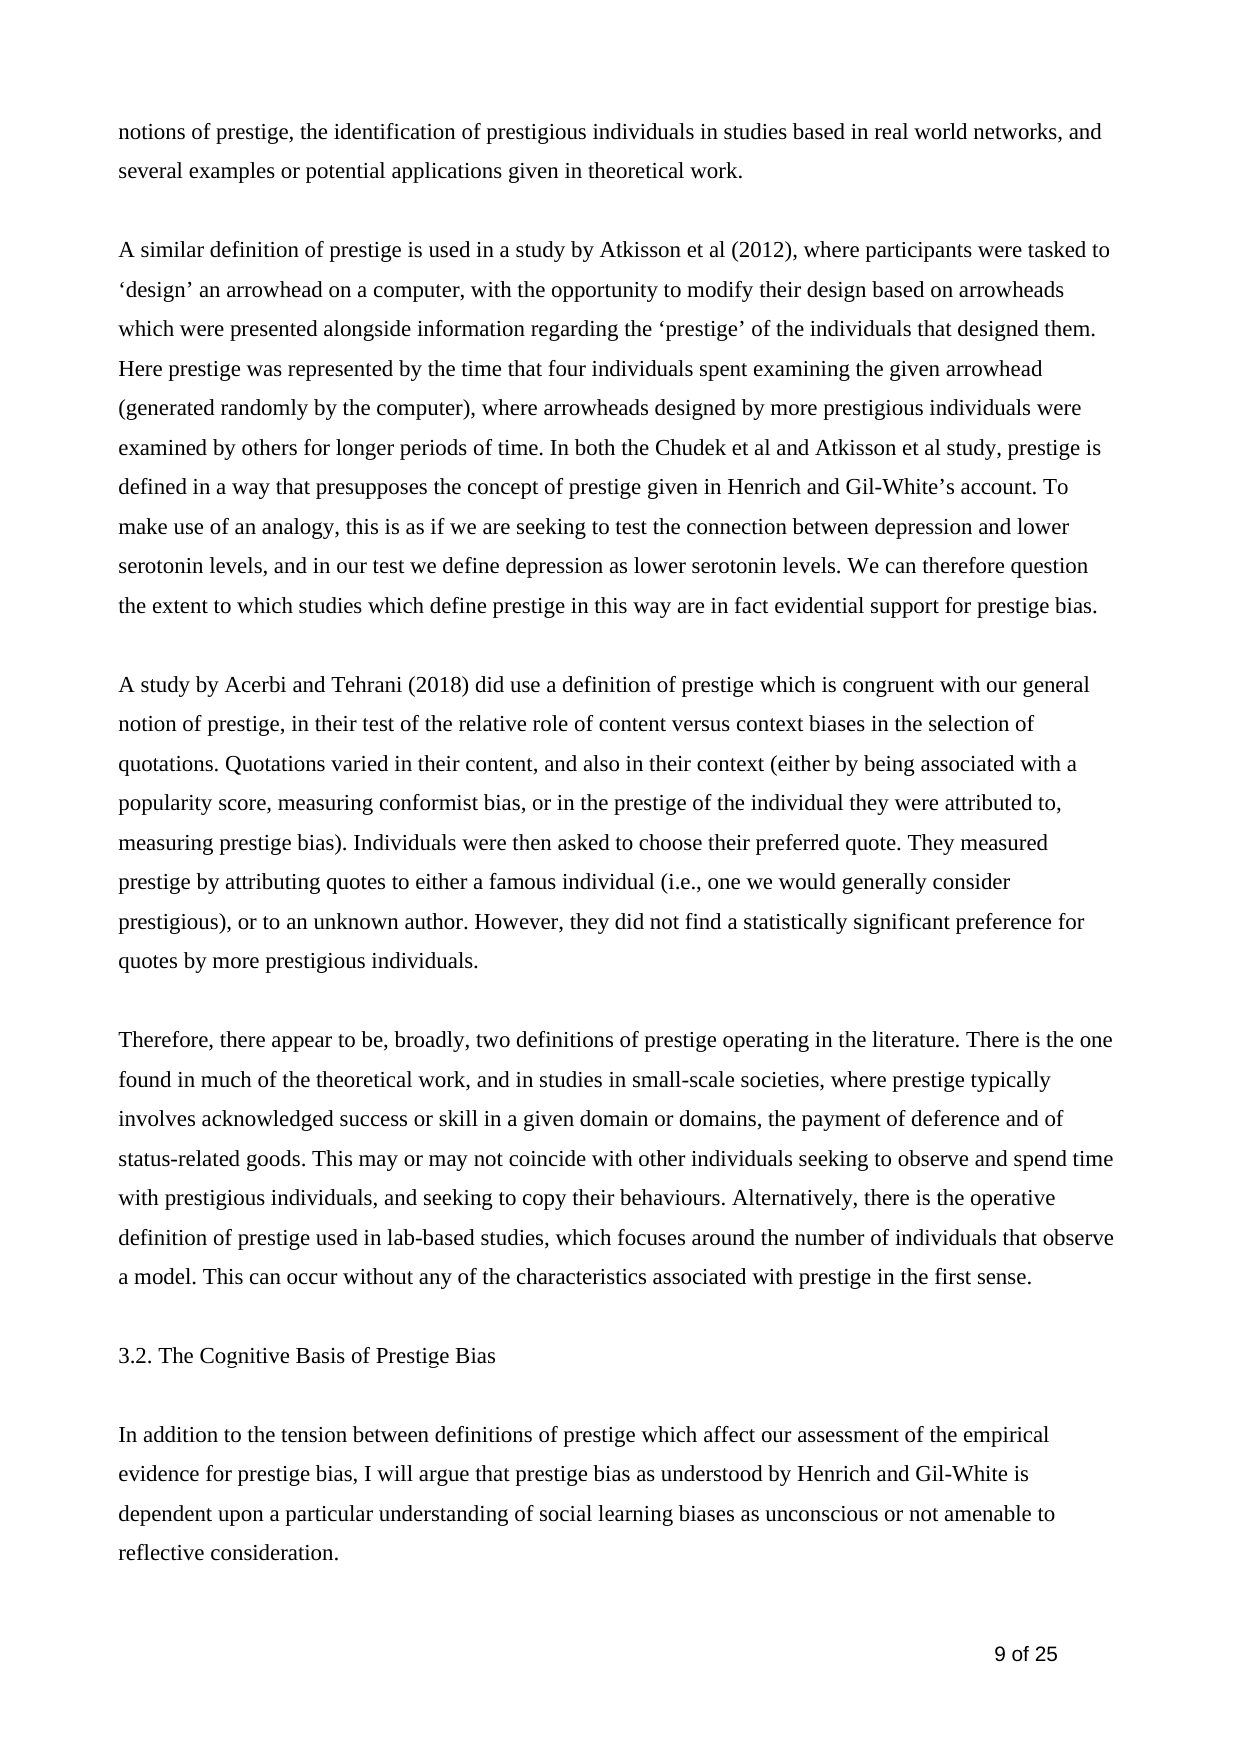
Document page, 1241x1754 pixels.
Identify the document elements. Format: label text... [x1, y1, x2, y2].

text A similar definition of prestige is used in a study by Atkisson et al (2012), where participants were tasked to ‘design’ an arrowhead on a computer, with the opportunity to modify their design based on arrowheads which were presented alongside information regarding the ‘prestige’ of the individuals that designed them. Here prestige was represented by the time that four individuals spent examining the given arrowhead (generated randomly by the computer), where arrowheads designed by more prestigious individuals were examined by others for longer periods of time. In both the Chudek et al and Atkisson et al study, prestige is defined in a way that presupposes the concept of prestige given in Henrich and Gil-White’s account. To make use of an analogy, this is as if we are seeking to test the connection between depression and lower serotonin levels, and in our test we define depression as lower serotonin levels. We can therefore question the extent to which studies which define prestige in this way are in fact evidential support for prestige bias. [118, 237, 1122, 618]
text In addition to the tension between definitions of prestige which affect our assessment of the empirical evidence for prestige bias, I will argue that prestige bias as understood by Henrich and Gil-White is dependent upon a particular understanding of social learning biases as unconscious or not amenable to reflective consideration. [118, 1421, 1122, 1566]
text A study by Acerbi and Tehrani (2018) did use a definition of prestige which is congruent with our general notion of prestige, in their test of the relative role of content versus context biases in the selection of quotations. Quotations varied in their content, and also in their context (either by being associated with a popularity score, measuring conformist bias, or in the prestige of the individual they were attributed to, measuring prestige bias). Individuals were then asked to choose their preferred quote. They measured prestige by attributing quotes to either a famous individual (i.e., one we would generally consider prestigious), or to an unknown author. However, they did not find a statistically significant preference for quotes by more prestigious individuals. [118, 671, 1122, 973]
text 3.2. The Cognitive Basis of Prestige Bias [118, 1342, 1122, 1368]
text Therefore, there appear to be, broadly, two definitions of prestige operating in the literature. There is the one found in much of the theoretical work, and in studies in small-scale societies, where prestige typically involves acknowledged success or skill in a given domain or domains, the payment of deference and of status-related goods. This may or may not coincide with other individuals seeking to observe and spend time with prestigious individuals, and seeking to copy their behaviours. Alternatively, there is the operative definition of prestige used in lab-based studies, which focuses around the number of individuals that observe a model. This can occur without any of the characteristics associated with prestige in the first sense. [118, 1026, 1122, 1289]
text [118, 118, 1122, 184]
